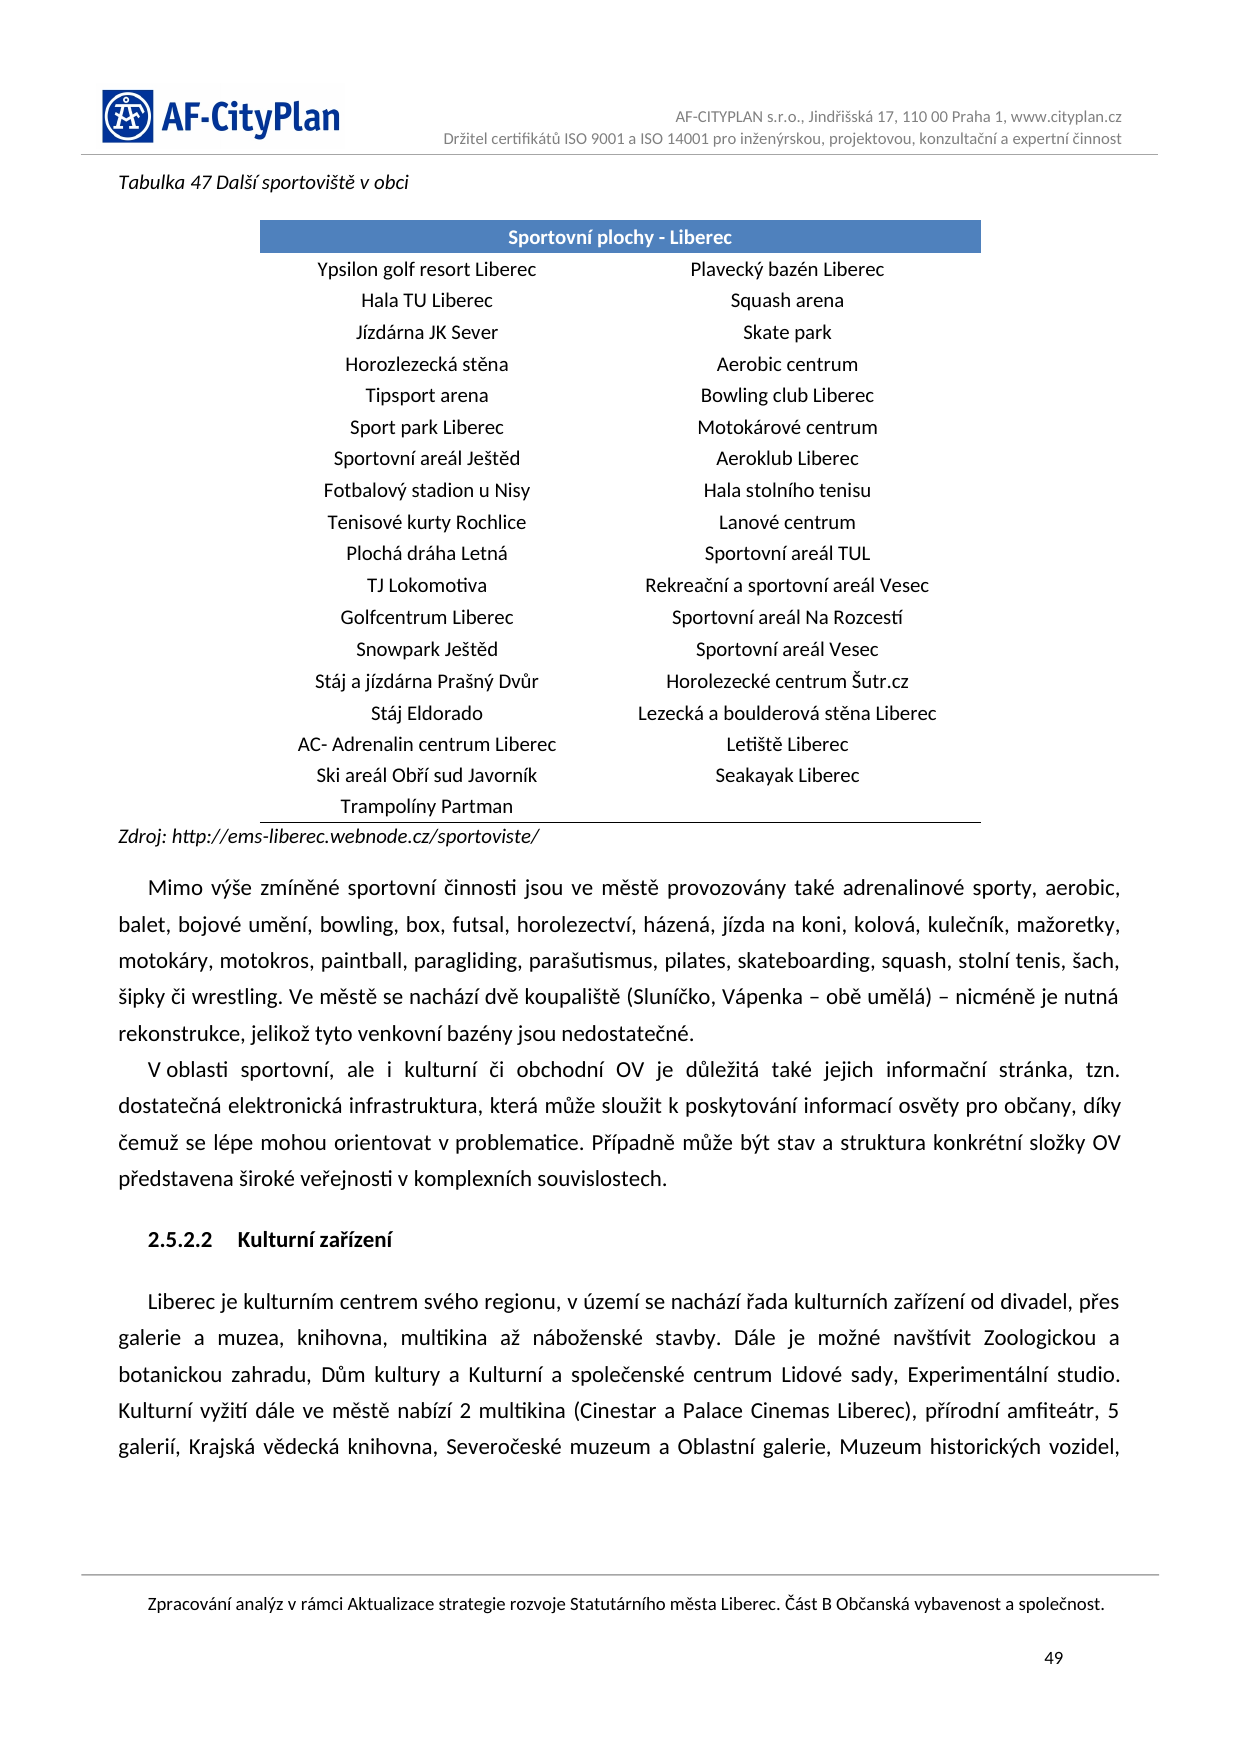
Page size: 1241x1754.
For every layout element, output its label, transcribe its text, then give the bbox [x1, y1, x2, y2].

subtitle Kulturní zařízení [148, 1226, 1122, 1254]
text V oblasti sportovní, ale i kulturní či obchodní OV je důležitá také jejich informační stránka, tzn. dostatečná elektronická infrastruktura, která může sloužit k poskytování informací osvěty pro občany, díky čemuž se lépe mohou orientovat v problematice. Případně může být stav a struktura konkrétní složky OV představena široké veřejnosti v komplexních souvislostech. [118, 1055, 1122, 1192]
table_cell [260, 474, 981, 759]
text Tabulka 47 Další sportoviště v obci [118, 169, 1122, 195]
picture [96, 83, 345, 149]
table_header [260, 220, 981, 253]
text Mimo výše zmíněné sportovní činnosti jsou ve městě provozovány také adrenalinové sporty, aerobic, balet, bojové umění, bowling, box, futsal, horolezectví, házená, jízda na koni, kolová, kulečník, mažoretky, motokáry, motokros, paintball, paragliding, parašutismus, pilates, skateboarding, squash, stolní tenis, šach, šipky či wrestling. Ve městě se nachází dvě koupaliště (Sluníčko, Vápenka – obě umělá) – nicméně je nutná rekonstrukce, jelikož tyto venkovní bazény jsou nedostatečné. [118, 873, 1122, 1047]
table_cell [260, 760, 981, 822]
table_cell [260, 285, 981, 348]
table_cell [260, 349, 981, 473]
text Zdroj: http://ems-liberec.webnode.cz/sportoviste/ [118, 823, 1122, 848]
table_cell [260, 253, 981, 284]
